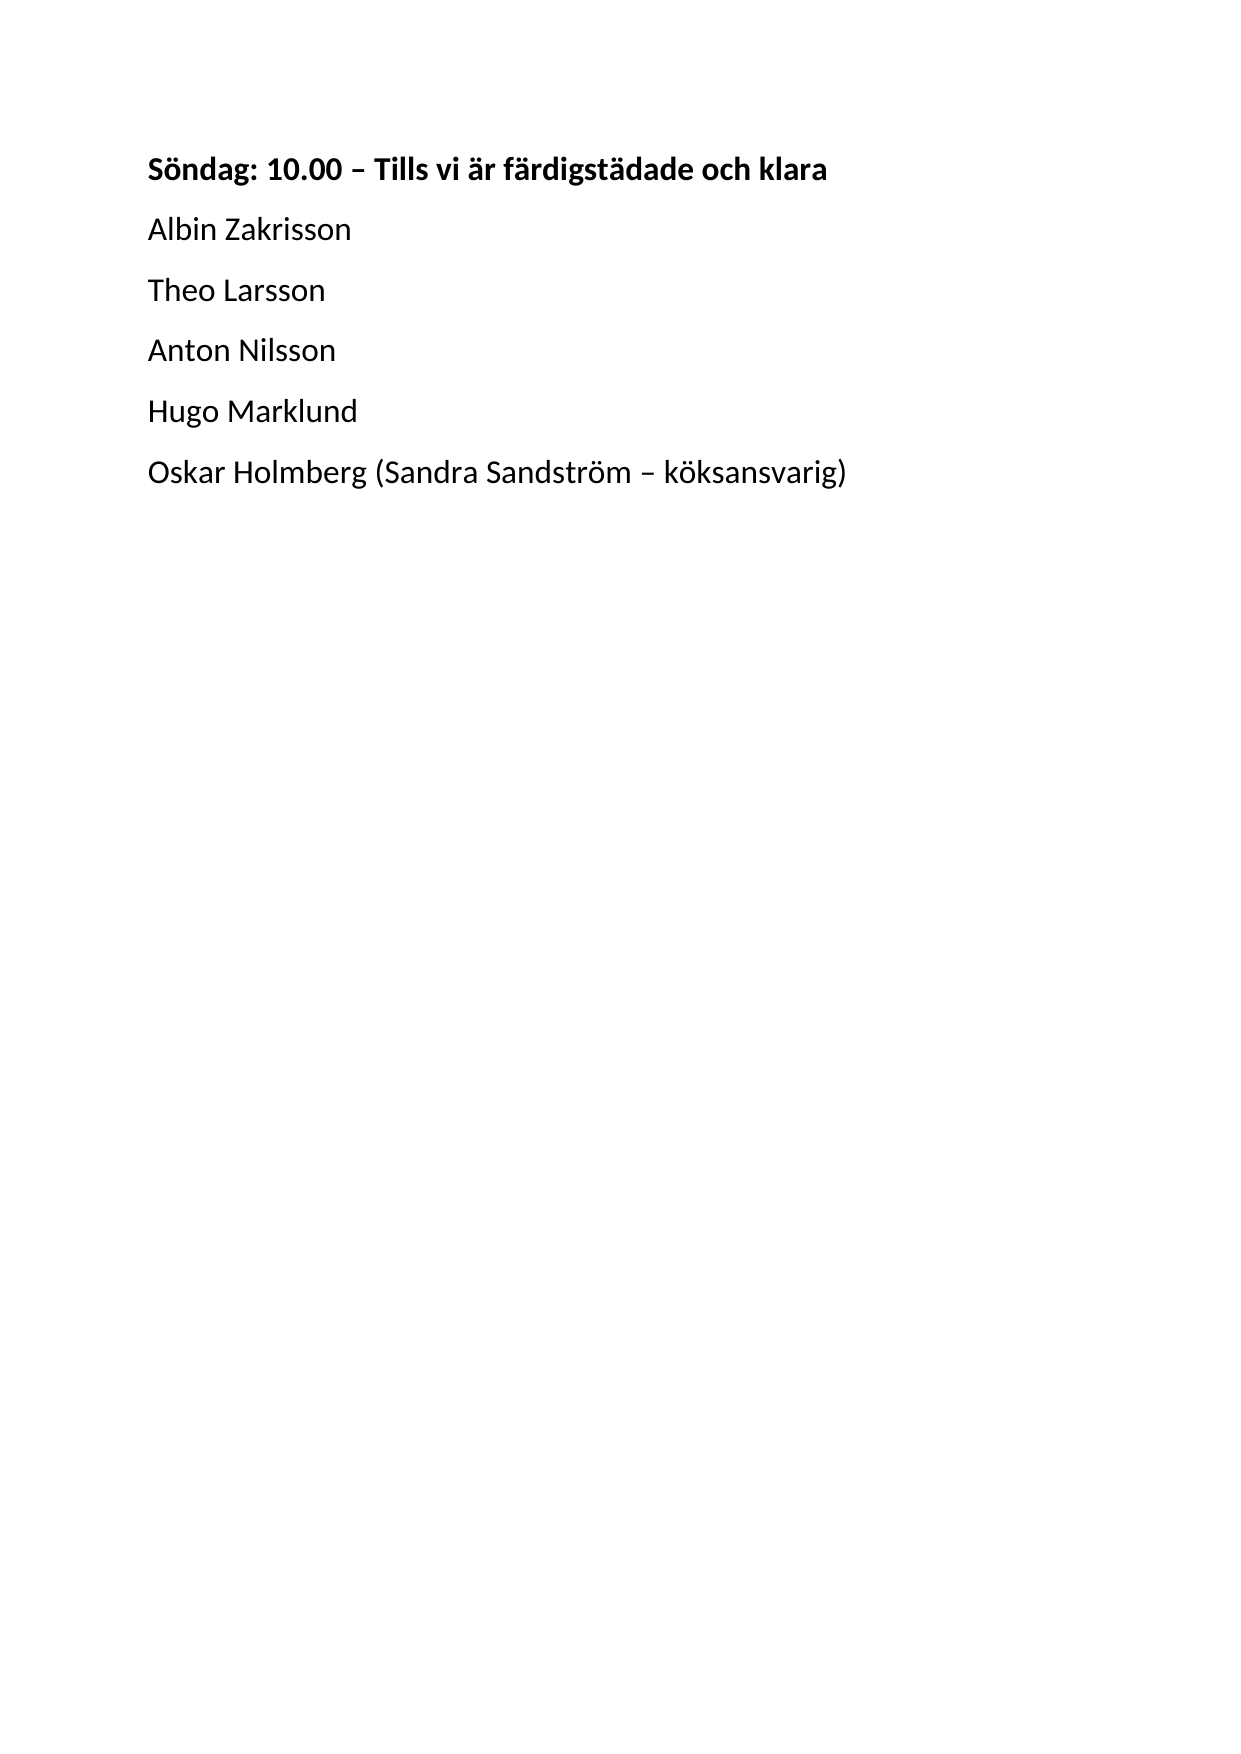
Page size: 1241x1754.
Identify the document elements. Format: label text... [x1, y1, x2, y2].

text Anton Nilsson [148, 329, 1093, 370]
text Albin Zakrisson [148, 208, 1093, 249]
text Hugo Marklund [148, 390, 1093, 431]
text Söndag: 10.00 – Tills vi är färdigstädade och klara [148, 148, 1093, 188]
text Theo Larsson [148, 269, 1093, 309]
text Oskar Holmberg (Sandra Sandström – köksansvarig) [148, 451, 1093, 491]
